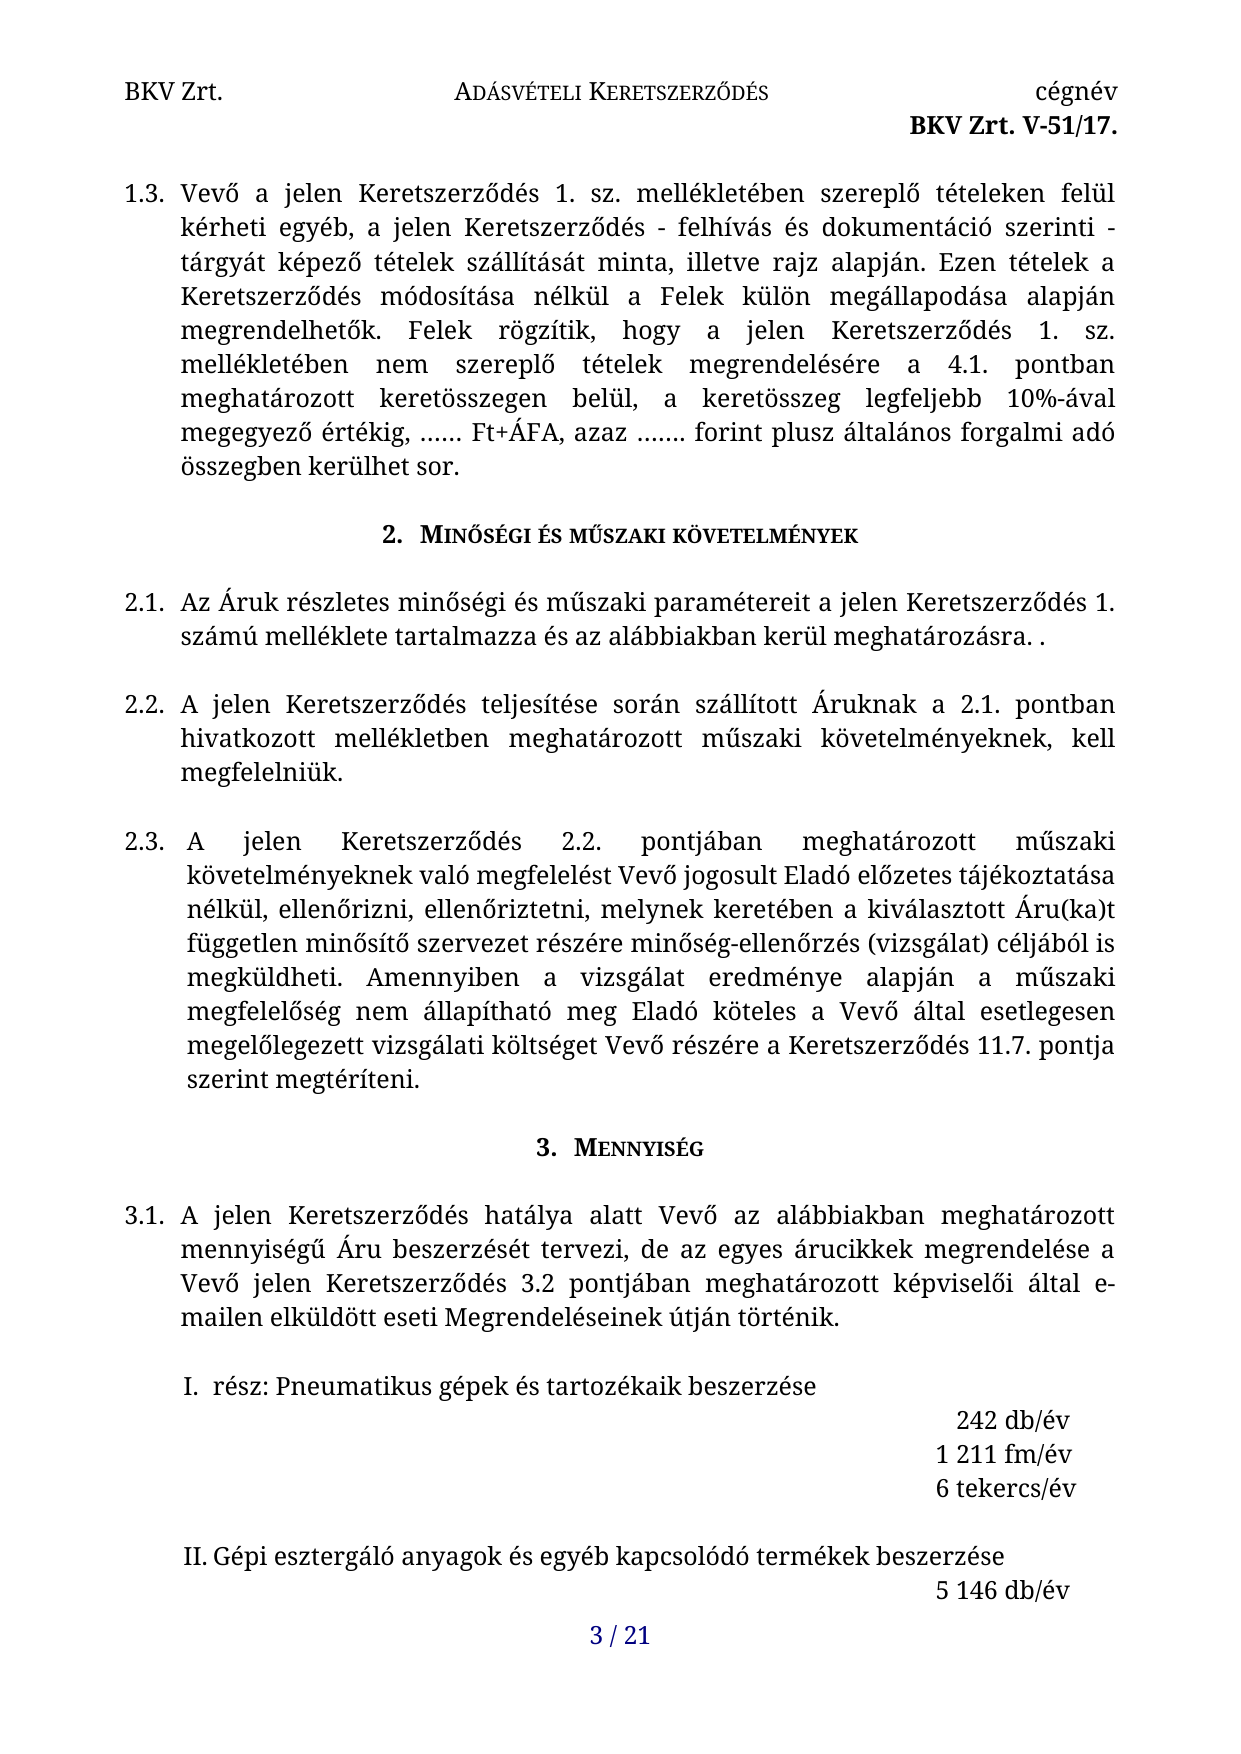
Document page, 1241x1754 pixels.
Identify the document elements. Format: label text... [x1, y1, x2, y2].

list Gépi esztergáló anyagok és egyéb kapcsolódó termékek beszerzése [183, 1538, 1116, 1573]
text 2.1. Az Áruk részletes minőségi és műszaki paramétereit a jelen Keretszerződés 1. számú melléklete tartalmazza és az alábbiakban kerül meghatározásra. . [124, 585, 1116, 653]
text 5 146 db/év [935, 1573, 1116, 1607]
list Mennyiség [124, 1130, 1116, 1164]
list Minőségi és műszaki követelmények [124, 517, 1116, 551]
text 6 tekercs/év [935, 1470, 1116, 1504]
text 2.2. A jelen Keretszerződés teljesítése során szállított Áruknak a 2.1. pontban hivatkozott mellékletben meghatározott műszaki követelményeknek, kell megfelelniük. [124, 687, 1116, 789]
text 1.3. Vevő a jelen Keretszerződés 1. sz. mellékletében szereplő tételeken felül kérheti egyéb, a jelen Keretszerződés - felhívás és dokumentáció szerinti - tárgyát képező tételek szállítását minta, illetve rajz alapján. Ezen tételek a Keretszerződés módosítása nélkül a Felek külön megállapodása alapján megrendelhetők. Felek rögzítik, hogy a jelen Keretszerződés 1. sz. mellékletében nem szereplő tételek megrendelésére a 4.1. pontban meghatározott keretösszegen belül, a keretösszeg legfeljebb 10%-ával megegyező értékig, …… Ft+ÁFA, azaz ……. forint plusz általános forgalmi adó összegben kerülhet sor. [124, 176, 1116, 483]
text 1 211 fm/év [935, 1436, 1116, 1470]
text 3.1. A jelen Keretszerződés hatálya alatt Vevő az alábbiakban meghatározott mennyiségű Áru beszerzését tervezi, de az egyes árucikkek megrendelése a Vevő jelen Keretszerződés 3.2 pontjában meghatározott képviselői által e-mailen elküldött eseti Megrendeléseinek útján történik. [124, 1198, 1116, 1334]
list rész: Pneumatikus gépek és tartozékaik beszerzése [183, 1368, 1116, 1402]
text 242 db/év [936, 1402, 1116, 1436]
text 2.3. A jelen Keretszerződés 2.2. pontjában meghatározott műszaki követelményeknek való megfelelést Vevő jogosult Eladó előzetes tájékoztatása nélkül, ellenőrizni, ellenőriztetni, melynek keretében a kiválasztott Áru(ka)t független minősítő szervezet részére minőség-ellenőrzés (vizsgálat) céljából is megküldheti. Amennyiben a vizsgálat eredménye alapján a műszaki megfelelőség nem állapítható meg Eladó köteles a Vevő által esetlegesen megelőlegezett vizsgálati költséget Vevő részére a Keretszerződés 11.7. pontja szerint megtéríteni. [124, 823, 1116, 1096]
